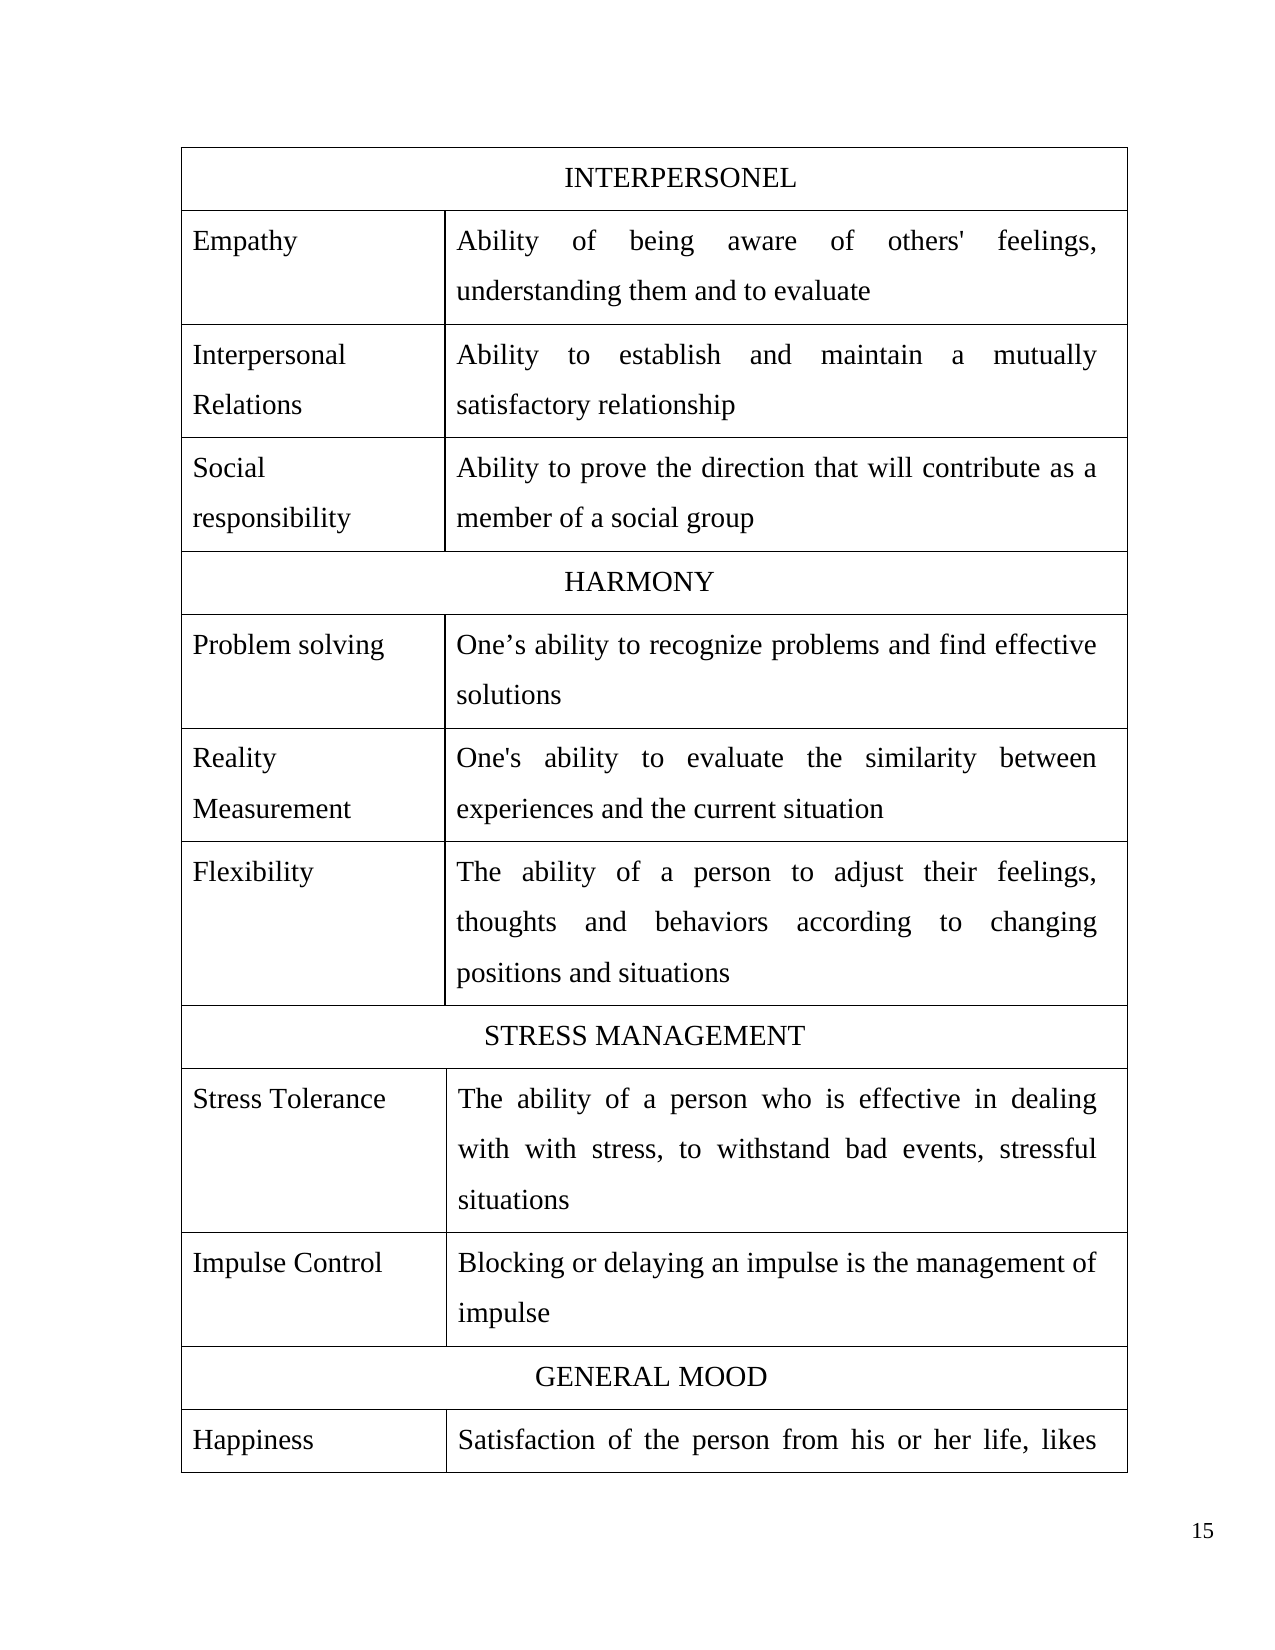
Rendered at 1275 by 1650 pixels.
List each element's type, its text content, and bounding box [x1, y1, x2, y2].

table_cell Impulse Control [182, 1233, 446, 1346]
table_cell Blocking or delaying an impulse is the management of impulse [447, 1233, 1127, 1346]
table_cell Stress Tolerance [182, 1069, 446, 1232]
table_cell One’s ability to recognize problems and find effective solutions [446, 615, 1127, 728]
table_cell The ability of a person who is effective in dealing with with stress, to withstand bad events, stressful situations [447, 1069, 1127, 1232]
table_cell Ability to prove the direction that will contribute as a member of a social group [446, 438, 1127, 551]
table_cell The ability of a person to adjust their feelings, thoughts and behaviors according to changing positions and situations [446, 842, 1127, 1005]
table_cell Reality Measurement [182, 729, 444, 841]
table_cell One's ability to evaluate the similarity between experiences and the current situation [446, 729, 1127, 841]
table_cell Empathy [182, 211, 444, 324]
table_cell Happiness [182, 1410, 446, 1472]
table_cell INTERPERSONEL [182, 148, 1127, 210]
table_cell Ability to establish and maintain a mutually satisfactory relationship [446, 325, 1127, 437]
table_cell GENERAL MOOD [182, 1347, 1127, 1409]
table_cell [447, 1410, 1127, 1472]
table_cell Interpersonal Relations [182, 325, 444, 437]
table_cell Social responsibility [182, 438, 444, 551]
table_cell Ability of being aware of others' feelings, understanding them and to evaluate [446, 211, 1127, 324]
table_cell Flexibility [182, 842, 444, 1005]
table_cell STRESS MANAGEMENT [182, 1006, 1127, 1068]
table_cell HARMONY [182, 552, 1127, 614]
table_cell Problem solving [182, 615, 444, 728]
